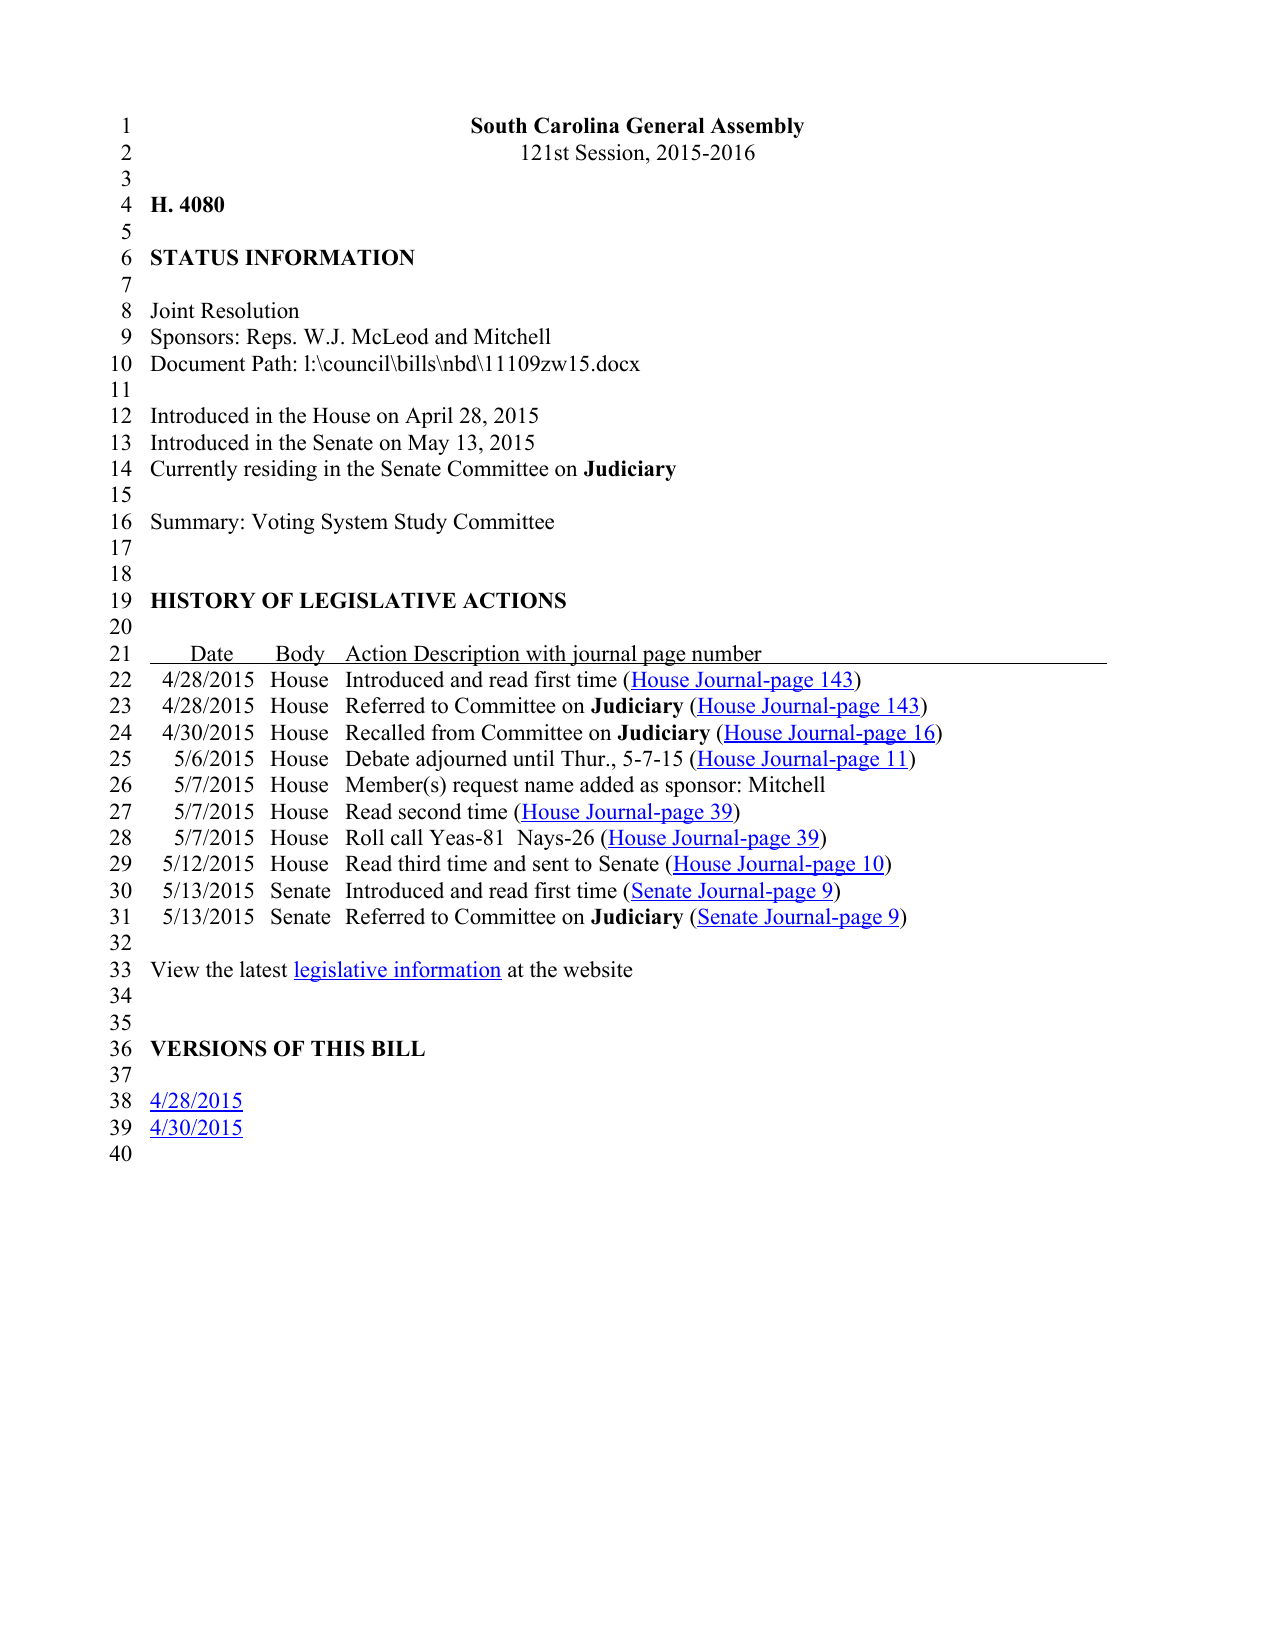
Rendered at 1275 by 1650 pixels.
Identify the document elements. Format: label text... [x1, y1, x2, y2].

text 121st Session, 2015-2016 [150, 139, 1125, 165]
text Introduced in the House on April 28, 2015 [150, 402, 1125, 429]
text View the latest legislative information at the website [150, 956, 1125, 982]
text 5/13/2015 Senate Referred to Committee on Judiciary (Senate Journal-page 9) [150, 903, 1125, 929]
text H. 4080 [150, 192, 1125, 218]
text Introduced in the Senate on May 13, 2015 [150, 429, 1125, 455]
text 4/28/2015 [150, 1088, 1125, 1114]
text HISTORY OF LEGISLATIVE ACTIONS [150, 587, 1125, 613]
text 5/6/2015 House Debate adjourned until Thur., 5-7-15 (House Journal-page 11) [150, 745, 1125, 771]
text South Carolina General Assembly [150, 112, 1125, 139]
text Date Body Action Description with journal page number [150, 639, 1125, 666]
text Joint Resolution [150, 297, 1125, 323]
text 5/12/2015 House Read third time and sent to Senate (House Journal-page 10) [150, 850, 1125, 877]
text STATUS INFORMATION [150, 244, 1125, 271]
text 5/7/2015 House Read second time (House Journal-page 39) [150, 798, 1125, 824]
text 4/30/2015 [150, 1114, 1125, 1140]
text 5/7/2015 House Roll call Yeas-81 Nays-26 (House Journal-page 39) [150, 824, 1125, 850]
text 4/30/2015 House Recalled from Committee on Judiciary (House Journal-page 16) [150, 719, 1125, 745]
text 4/28/2015 House Introduced and read first time (House Journal-page 143) [150, 666, 1125, 692]
text Currently residing in the Senate Committee on Judiciary [150, 455, 1125, 481]
text Summary: Voting System Study Committee [150, 508, 1125, 534]
text 5/7/2015 House Member(s) request name added as sponsor: Mitchell [150, 771, 1125, 798]
text Sponsors: Reps. W.J. McLeod and Mitchell [150, 323, 1125, 350]
text 5/13/2015 Senate Introduced and read first time (Senate Journal-page 9) [150, 877, 1125, 903]
text 4/28/2015 House Referred to Committee on Judiciary (House Journal-page 143) [150, 692, 1125, 719]
text Document Path: l:\council\bills\nbd\11109zw15.docx [150, 350, 1125, 376]
text VERSIONS OF THIS BILL [150, 1035, 1125, 1061]
